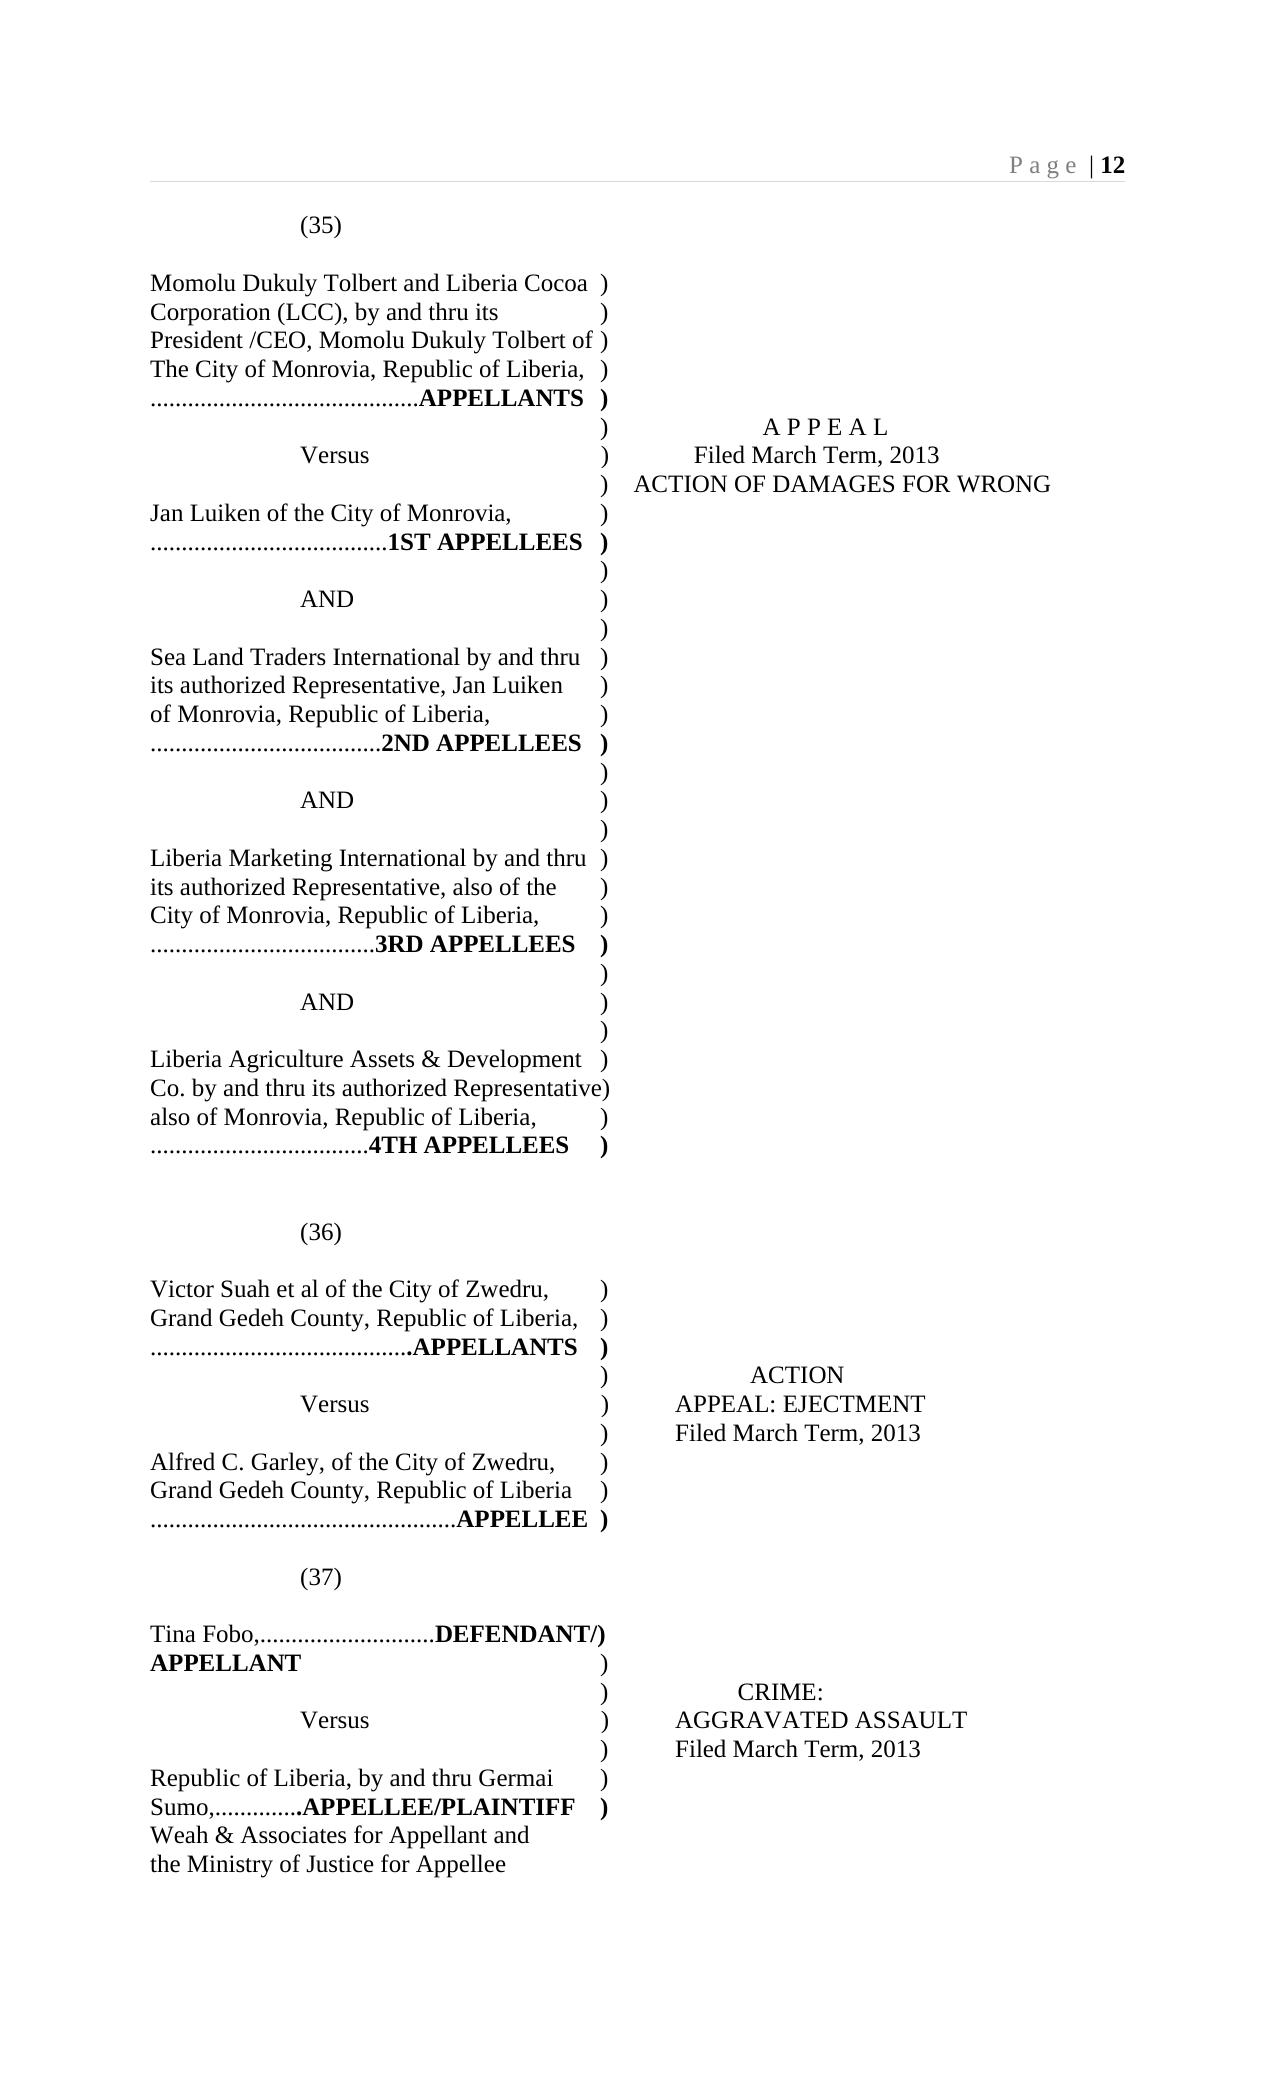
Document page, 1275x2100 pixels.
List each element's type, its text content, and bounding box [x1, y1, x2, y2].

text ) [150, 757, 1125, 786]
text Liberia Marketing International by and thru ) [150, 843, 1125, 872]
text Grand Gedeh County, Republic of Liberia, ) [150, 1303, 1125, 1332]
text Sea Land Traders International by and thru ) [150, 642, 1125, 671]
text the Ministry of Justice for Appellee [150, 1849, 1125, 1878]
text (35) [150, 211, 1125, 239]
text ..........................................APPELLANTS ) [150, 1332, 1125, 1361]
text ) [150, 556, 1125, 584]
text Weah & Associates for Appellant and [150, 1821, 1125, 1849]
text Co. by and thru its authorized Representative) [150, 1073, 1125, 1102]
text Grand Gedeh County, Republic of Liberia ) [150, 1476, 1125, 1504]
text Versus ) Filed March Term, 2013 [300, 441, 1125, 469]
text Republic of Liberia, by and thru Germai ) [150, 1763, 1125, 1792]
text .....................................2ND APPELLEES ) [150, 728, 1125, 757]
text (37) [150, 1562, 1125, 1591]
text ) [150, 814, 1125, 843]
text ) [150, 613, 1125, 642]
text of Monrovia, Republic of Liberia, ) [150, 699, 1125, 728]
text ...................................4TH APPELLEES ) [150, 1131, 1125, 1159]
text Jan Luiken of the City of Monrovia, ) [150, 498, 1125, 527]
text APPELLANT ) [150, 1648, 1125, 1677]
text (36) [150, 1217, 1125, 1246]
text President /CEO, Momolu Dukuly Tolbert of ) [150, 326, 1125, 354]
text Versus ) AGGRAVATED ASSAULT [300, 1706, 1125, 1734]
text Sumo,..............APPELLEE/PLAINTIFF ) [150, 1792, 1125, 1821]
text ......................................1ST APPELLEES ) [150, 527, 1125, 556]
text ....................................3RD APPELLEES ) [150, 929, 1125, 958]
text ) ACTION [600, 1361, 1125, 1389]
text its authorized Representative, also of the ) [150, 872, 1125, 901]
text Victor Suah et al of the City of Zwedru, ) [150, 1274, 1125, 1303]
text Alfred C. Garley, of the City of Zwedru, ) [150, 1447, 1125, 1476]
text ) ACTION OF DAMAGES FOR WRONG [150, 469, 1125, 498]
text City of Monrovia, Republic of Liberia, ) [150, 901, 1125, 929]
text ) Filed March Term, 2013 [600, 1734, 1125, 1763]
text Momolu Dukuly Tolbert and Liberia Cocoa ) [150, 268, 1125, 297]
text AND ) [300, 584, 1125, 613]
text ) [150, 1016, 1125, 1044]
text .................................................APPELLEE ) [150, 1504, 1125, 1533]
text ) [150, 958, 1125, 987]
text ) CRIME: [150, 1677, 1125, 1706]
text Corporation (LCC), by and thru its ) [150, 297, 1125, 326]
text ) Filed March Term, 2013 [600, 1418, 1125, 1447]
text also of Monrovia, Republic of Liberia, ) [150, 1102, 1125, 1131]
text AND ) [300, 987, 1125, 1016]
text AND ) [300, 786, 1125, 814]
text ) A P P E A L [600, 412, 1125, 441]
text Liberia Agriculture Assets & Development ) [150, 1044, 1125, 1073]
text ...........................................APPELLANTS ) [150, 383, 1125, 412]
text The City of Monrovia, Republic of Liberia, ) [150, 354, 1125, 383]
text its authorized Representative, Jan Luiken ) [150, 671, 1125, 699]
text Tina Fobo,............................DEFENDANT/) [150, 1619, 1125, 1648]
text Versus ) APPEAL: EJECTMENT [300, 1389, 1125, 1418]
